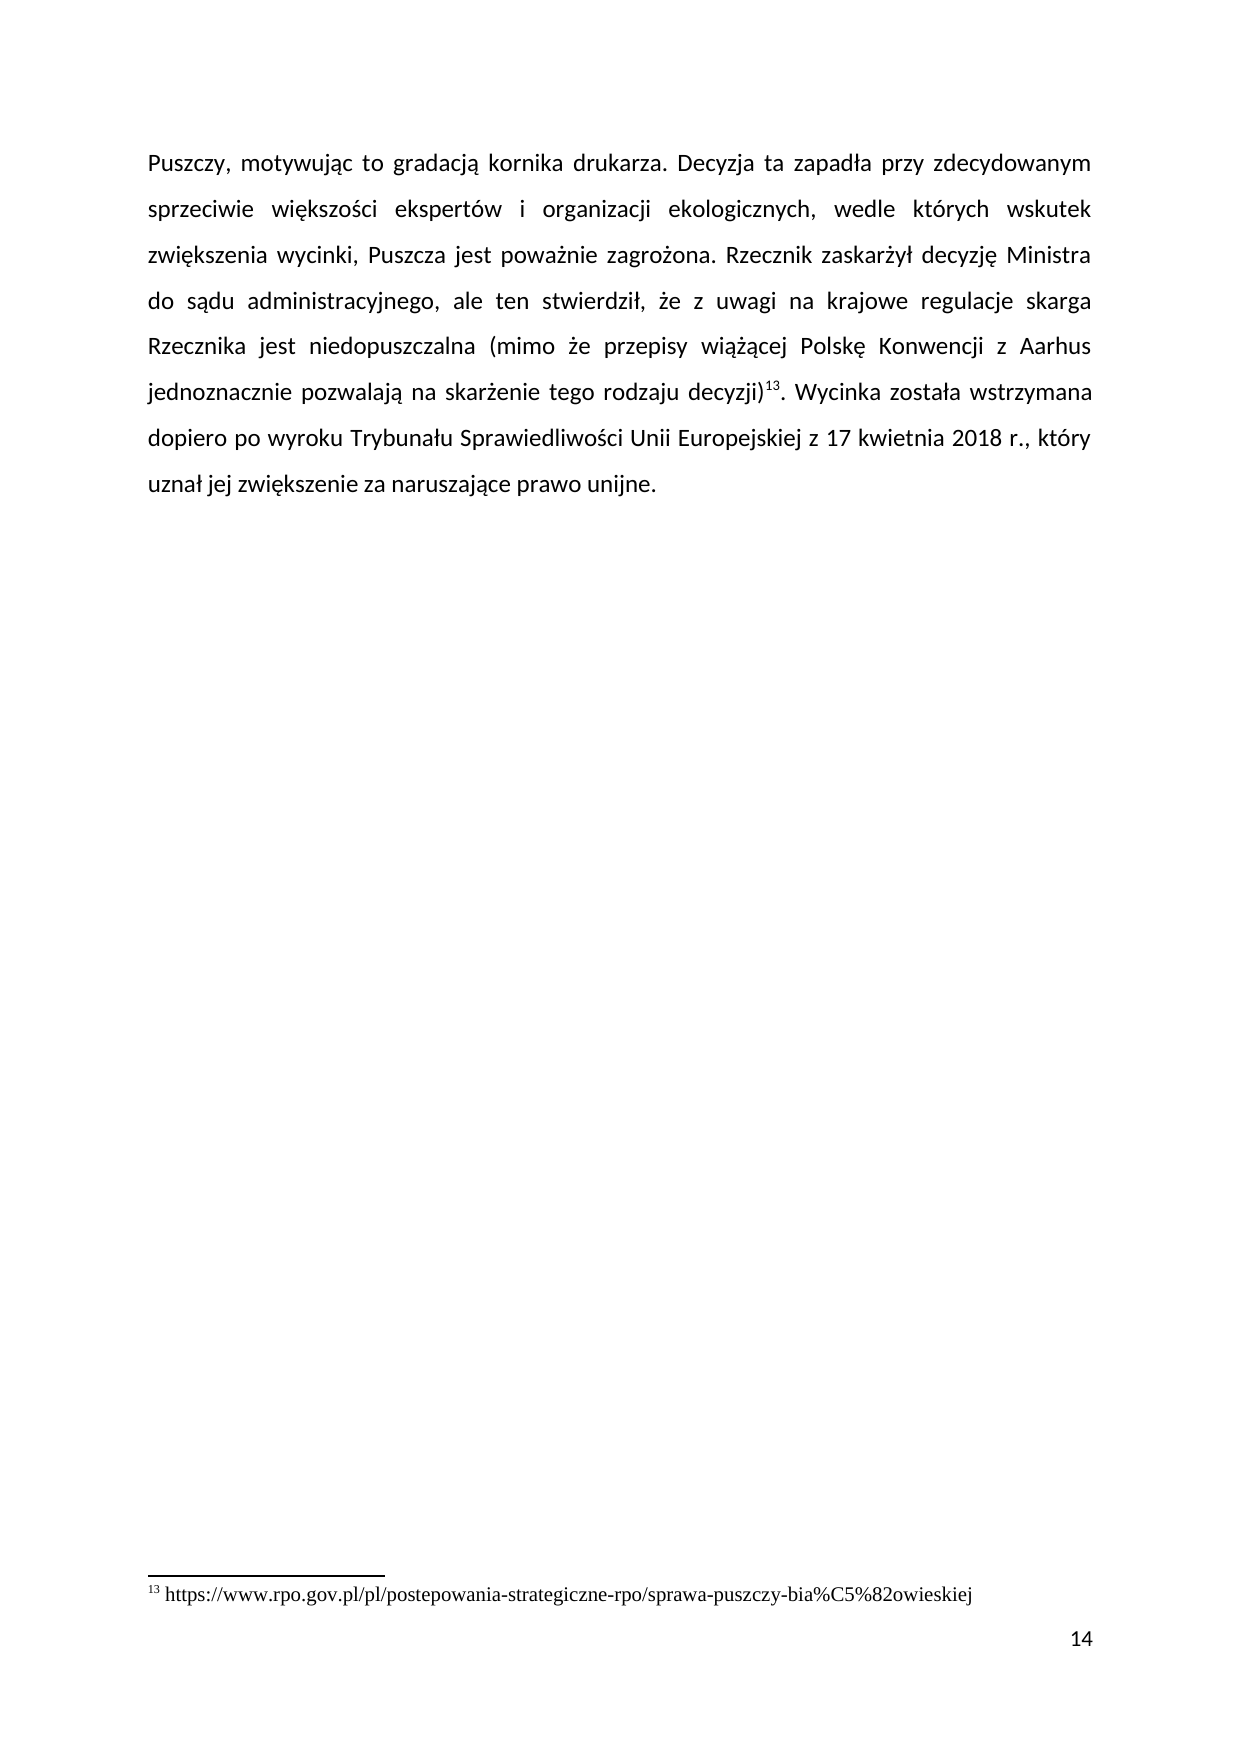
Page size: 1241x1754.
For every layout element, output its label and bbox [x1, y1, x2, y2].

text [148, 148, 1093, 498]
